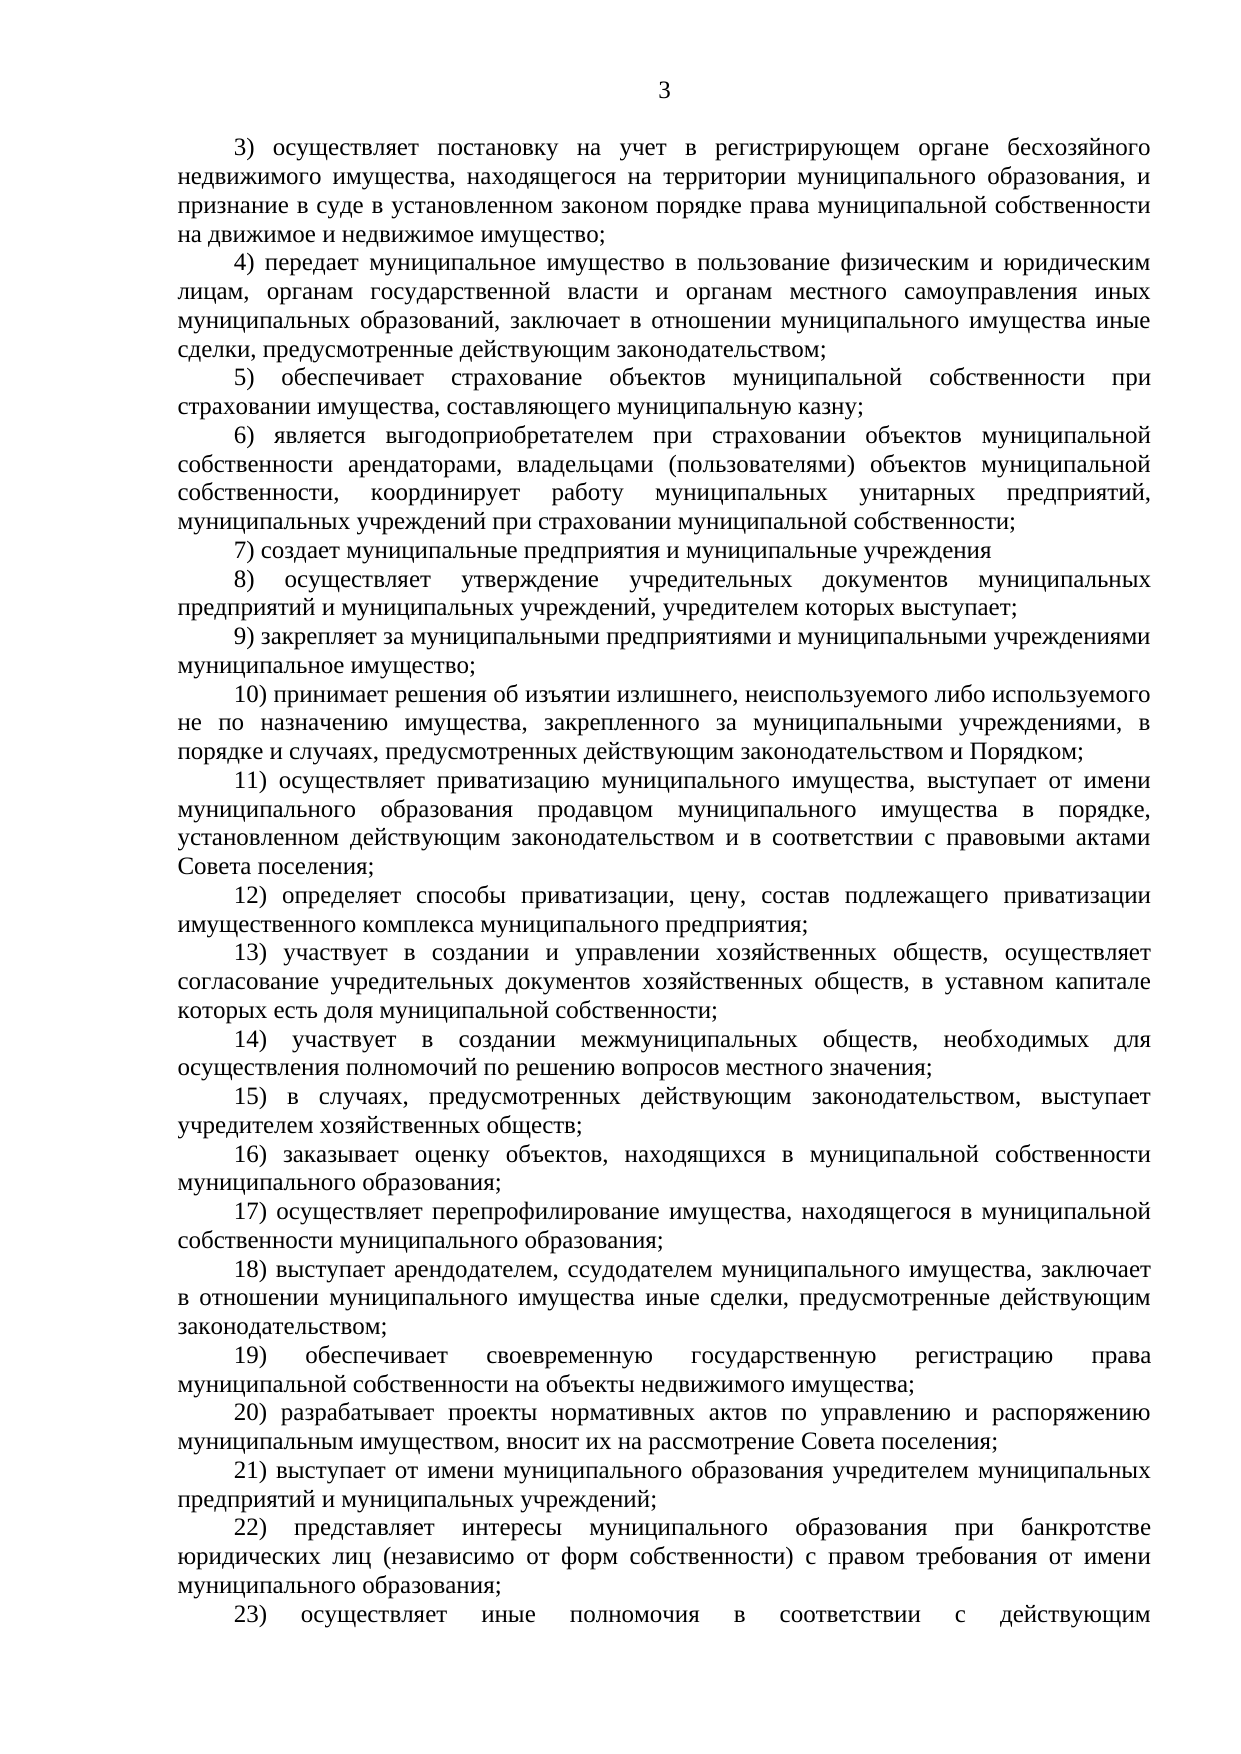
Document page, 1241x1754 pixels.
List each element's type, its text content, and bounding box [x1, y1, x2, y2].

text 15) в случаях, предусмотренных действующим законодательством, выступает учредителем хозяйственных обществ; [177, 1081, 1152, 1139]
text 13) участвует в создании и управлении хозяйственных обществ, осуществляет согласование учредительных документов хозяйственных обществ, в уставном капитале которых есть доля муниципальной собственности; [177, 937, 1152, 1024]
text 11) осуществляет приватизацию муниципального имущества, выступает от имени муниципального образования продавцом муниципального имущества в порядке, установленном действующим законодательством и в соответствии с правовыми актами Совета поселения; [177, 765, 1152, 880]
text 17) осуществляет перепрофилирование имущества, находящегося в муниципальной собственности муниципального образования; [177, 1196, 1152, 1254]
text 22) представляет интересы муниципального образования при банкротстве юридических лиц (независимо от форм собственности) с правом требования от имени муниципального образования; [177, 1512, 1152, 1599]
text 10) принимает решения об изъятии излишнего, неиспользуемого либо используемого не по назначению имущества, закрепленного за муниципальными учреждениями, в порядке и случаях, предусмотренных действующим законодательством и Порядком; [177, 679, 1152, 765]
text 8) осуществляет утверждение учредительных документов муниципальных предприятий и муниципальных учреждений, учредителем которых выступает; [177, 564, 1152, 621]
text 7) создает муниципальные предприятия и муниципальные учреждения [177, 535, 1152, 564]
text 6) является выгодоприобретателем при страховании объектов муниципальной собственности арендаторами, владельцами (пользователями) объектов муниципальной собственности, координирует работу муниципальных унитарных предприятий, муниципальных учреждений при страховании муниципальной собственности; [177, 420, 1152, 535]
text 20) разрабатывает проекты нормативных актов по управлению и распоряжению муниципальным имуществом, вносит их на рассмотрение Совета поселения; [177, 1397, 1152, 1455]
text 18) выступает арендодателем, ссудодателем муниципального имущества, заключает в отношении муниципального имущества иные сделки, предусмотренные действующим законодательством; [177, 1254, 1152, 1340]
text 5) обеспечивает страхование объектов муниципальной собственности при страховании имущества, составляющего муниципальную казну; [177, 362, 1152, 420]
text 12) определяет способы приватизации, цену, состав подлежащего приватизации имущественного комплекса муниципального предприятия; [177, 880, 1152, 937]
text 9) закрепляет за муниципальными предприятиями и муниципальными учреждениями муниципальное имущество; [177, 621, 1152, 679]
text 19) обеспечивает своевременную государственную регистрацию права муниципальной собственности на объекты недвижимого имущества; [177, 1340, 1152, 1397]
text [177, 1599, 1152, 1627]
text 16) заказывает оценку объектов, находящихся в муниципальной собственности муниципального образования; [177, 1139, 1152, 1196]
text 3) осуществляет постановку на учет в регистрирующем органе бесхозяйного недвижимого имущества, находящегося на территории муниципального образования, и признание в суде в установленном законом порядке права муниципальной собственности на движимое и недвижимое имущество; [177, 132, 1152, 247]
text 4) передает муниципальное имущество в пользование физическим и юридическим лицам, органам государственной власти и органам местного самоуправления иных муниципальных образований, заключает в отношении муниципального имущества иные сделки, предусмотренные действующим законодательством; [177, 247, 1152, 362]
text 14) участвует в создании межмуниципальных обществ, необходимых для осуществления полномочий по решению вопросов местного значения; [177, 1024, 1152, 1081]
text 21) выступает от имени муниципального образования учредителем муниципальных предприятий и муниципальных учреждений; [177, 1455, 1152, 1512]
